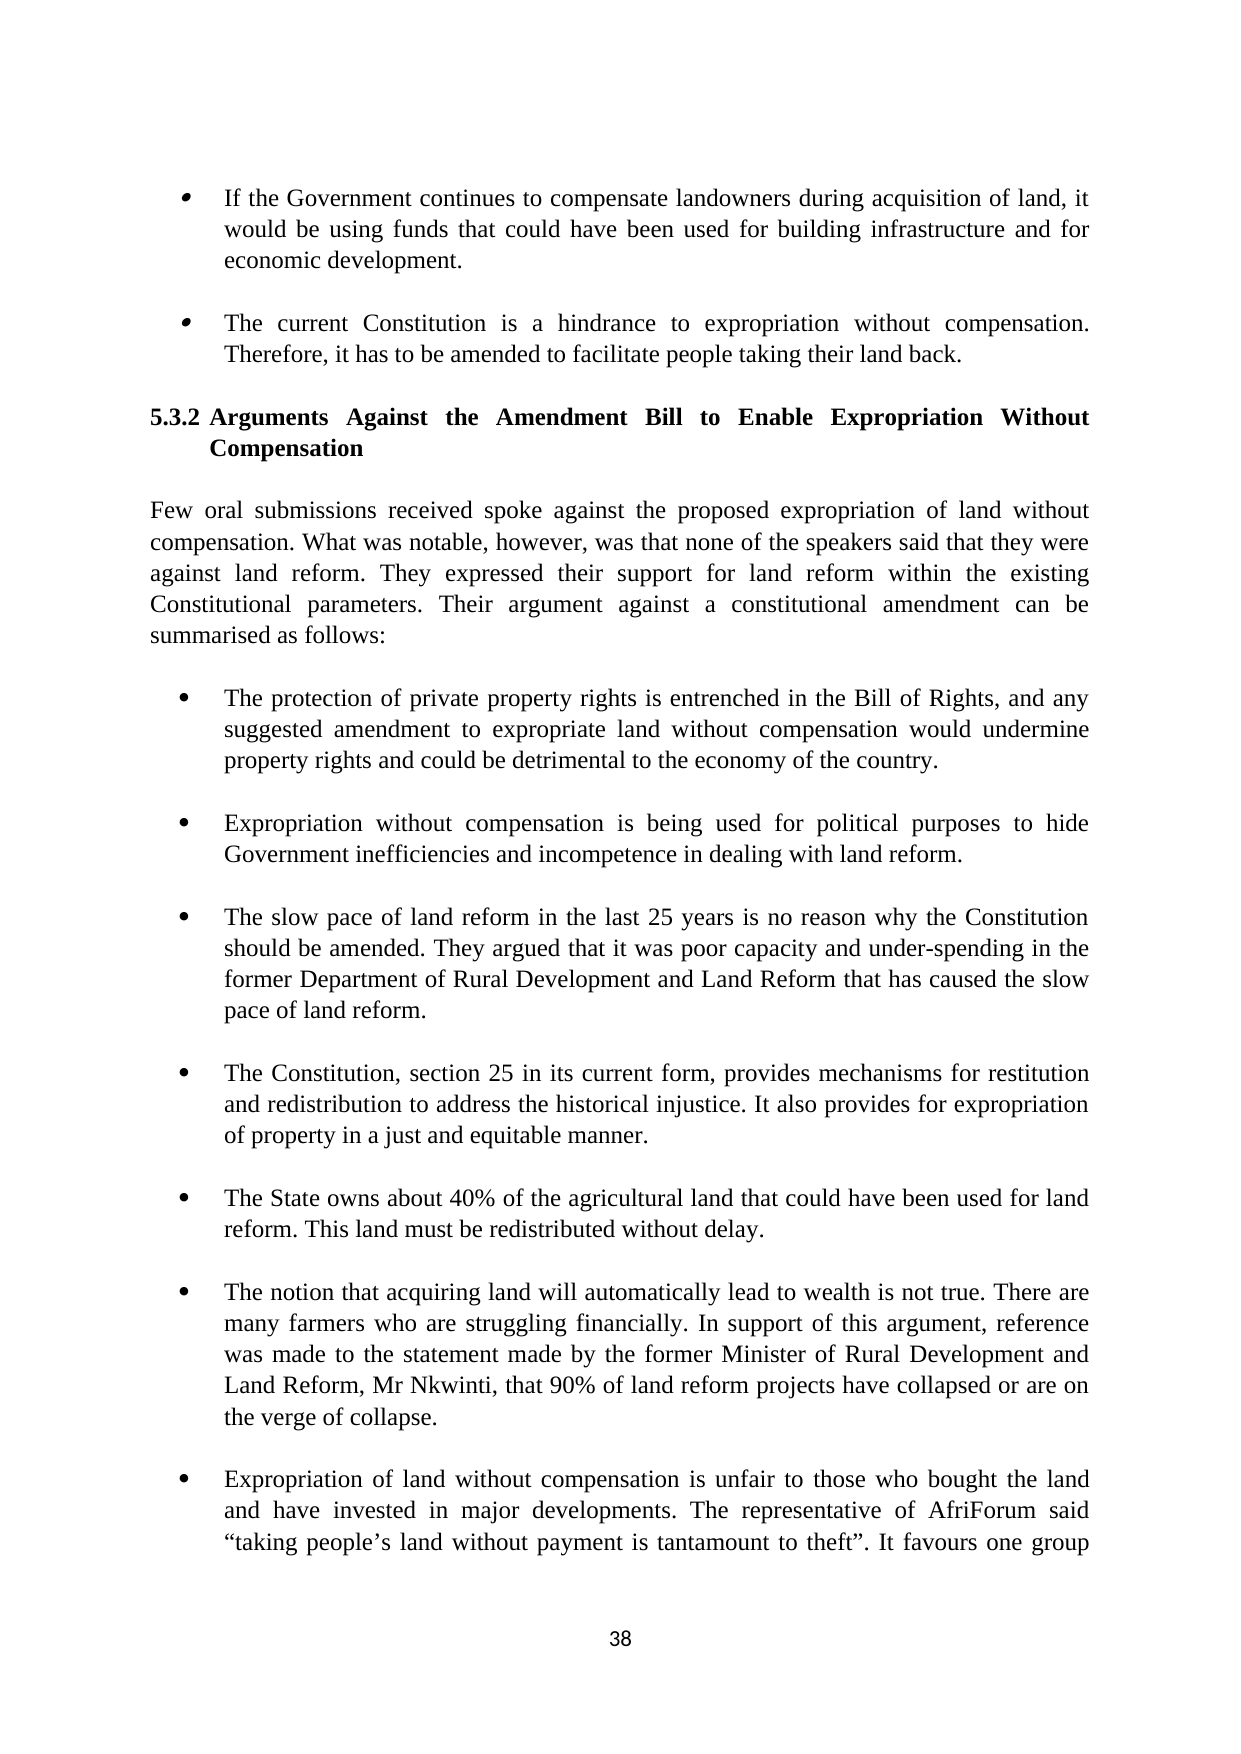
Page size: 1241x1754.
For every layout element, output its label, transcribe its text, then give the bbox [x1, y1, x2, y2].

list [179, 1462, 1090, 1556]
list The notion that acquiring land will automatically lead to wealth is not true. There are many farmers who are struggling financially. In support of this argument, reference was made to the statement made by the former Minister of Rural Development and Land Reform, Mr Nkwinti, that 90% of land reform projects have collapsed or are on the verge of collapse. [179, 1275, 1090, 1431]
list The protection of private property rights is entrenched in the Bill of Rights, and any suggested amendment to expropriate land without compensation would undermine property rights and could be detrimental to the economy of the country. [179, 681, 1090, 775]
list The Constitution, section 25 in its current form, provides mechanisms for restitution and redistribution to address the historical injustice. It also provides for expropriation of property in a just and equitable manner. [179, 1056, 1090, 1150]
list If the Government continues to compensate landowners during acquisition of land, it would be using funds that could have been used for building infrastructure and for economic development. [179, 181, 1090, 275]
list The State owns about 40% of the agricultural land that could have been used for land reform. This land must be redistributed without delay. [179, 1181, 1090, 1244]
list Expropriation without compensation is being used for political purposes to hide Government inefficiencies and incompetence in dealing with land reform. [179, 806, 1090, 869]
list The slow pace of land reform in the last 25 years is no reason why the Constitution should be amended. They argued that it was poor capacity and under-spending in the former Department of Rural Development and Land Reform that has caused the slow pace of land reform. [179, 900, 1090, 1025]
text 5.3.2 Arguments Against the Amendment Bill to Enable Expropriation Without Compensation [150, 400, 1090, 462]
list The current Constitution is a hindrance to expropriation without compensation. Therefore, it has to be amended to facilitate people taking their land back. [179, 306, 1090, 369]
text Few oral submissions received spoke against the proposed expropriation of land without compensation. What was notable, however, was that none of the speakers said that they were against land reform. They expressed their support for land reform within the existing Constitutional parameters. Their argument against a constitutional amendment can be summarised as follows: [150, 494, 1090, 650]
